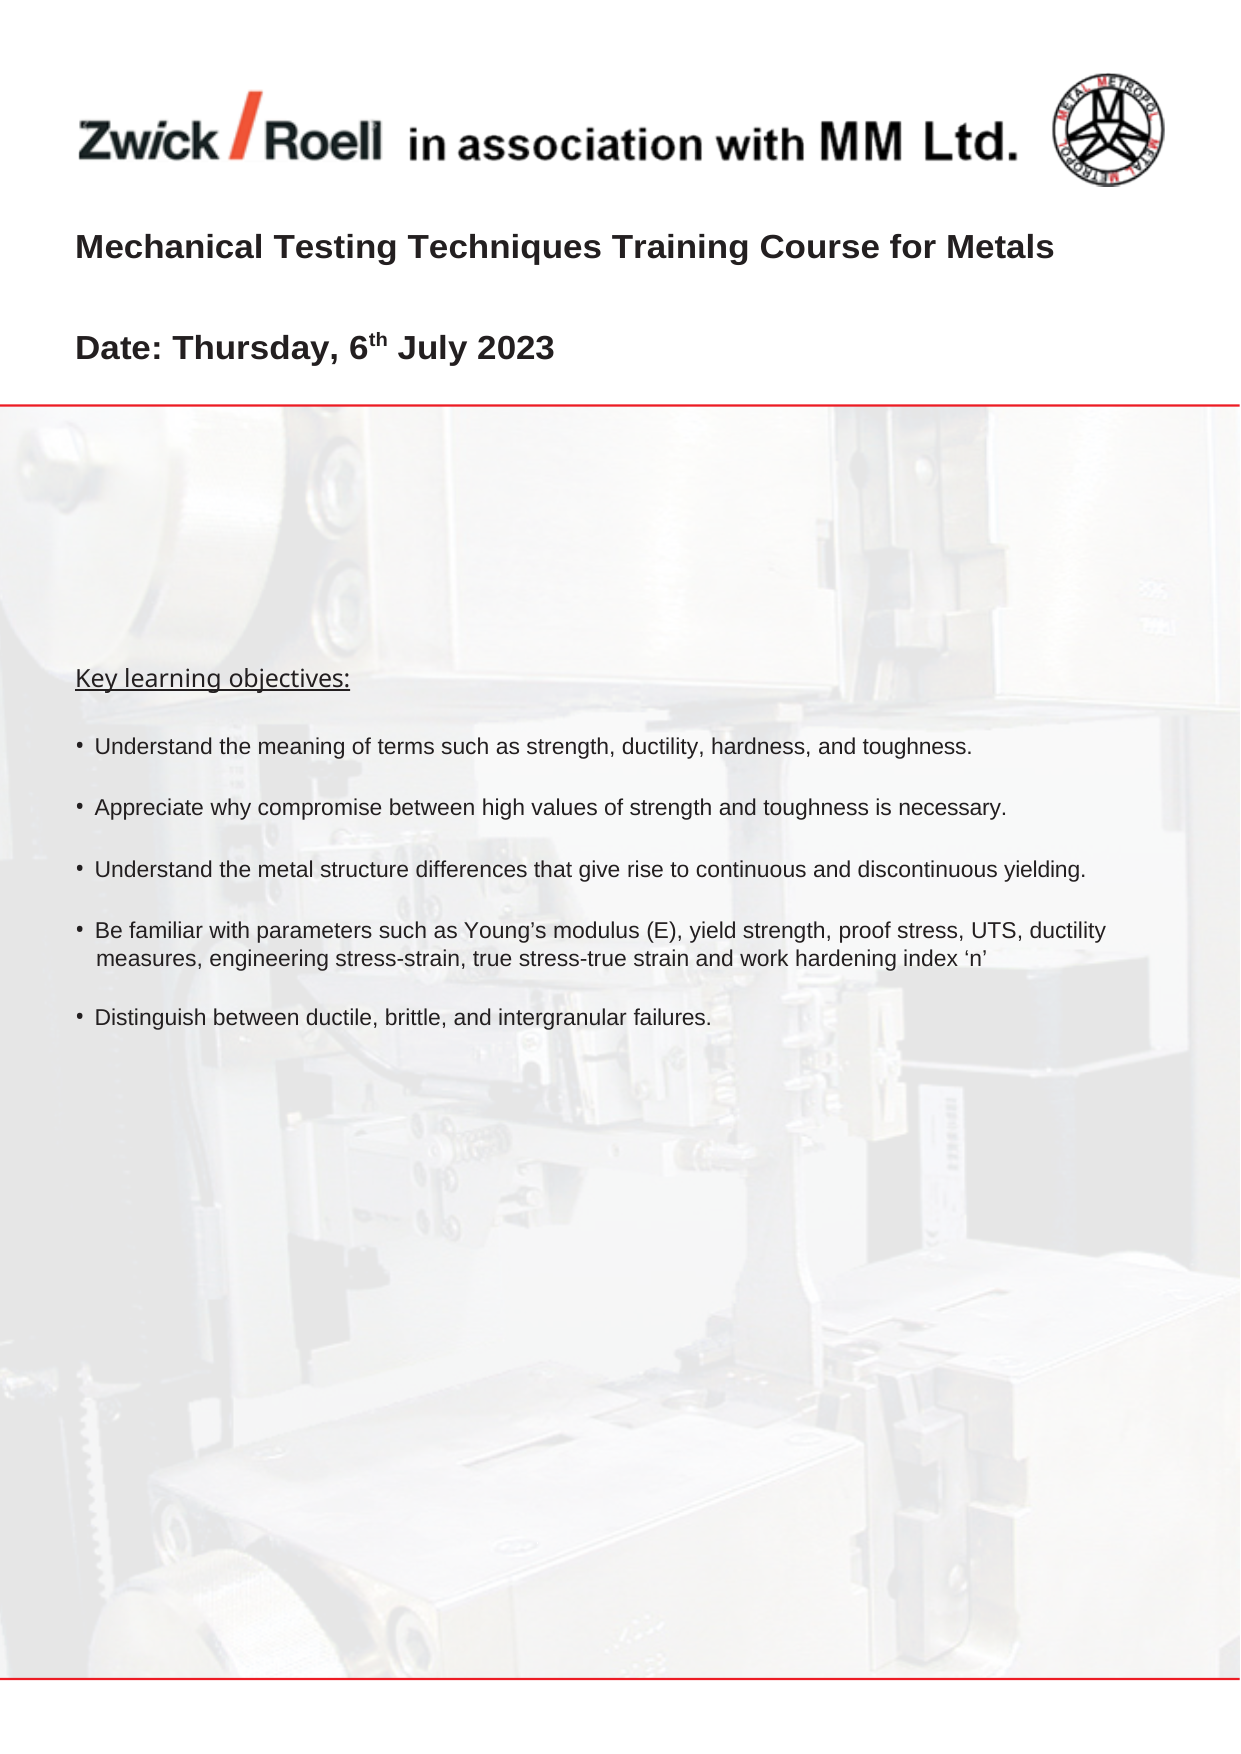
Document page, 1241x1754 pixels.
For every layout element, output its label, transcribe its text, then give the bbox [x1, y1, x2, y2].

title Date: Thursday, 6th July 2023 [75, 328, 1160, 367]
picture [78, 72, 1165, 187]
picture [0, 407, 1240, 1677]
list Understand the meaning of terms such as strength, ductility, hardness, and toughness. [75, 728, 1176, 762]
list Understand the metal structure differences that give rise to continuous and discontinuous yielding. [75, 850, 1176, 884]
list Distinguish between ductile, brittle, and intergranular failures. [75, 998, 1176, 1032]
text Key learning objectives: [75, 661, 1176, 695]
list Be familiar with parameters such as Young’s modulus (E), yield strength, proof stress, UTS, ductility measures, engineering stress-strain, true stress-true strain and work hardening index ‘n’ [75, 912, 1155, 971]
list Appreciate why compromise between high values of strength and toughness is necessary. [75, 789, 1176, 823]
title Mechanical Testing Techniques Training Course for Metals [75, 227, 1160, 266]
